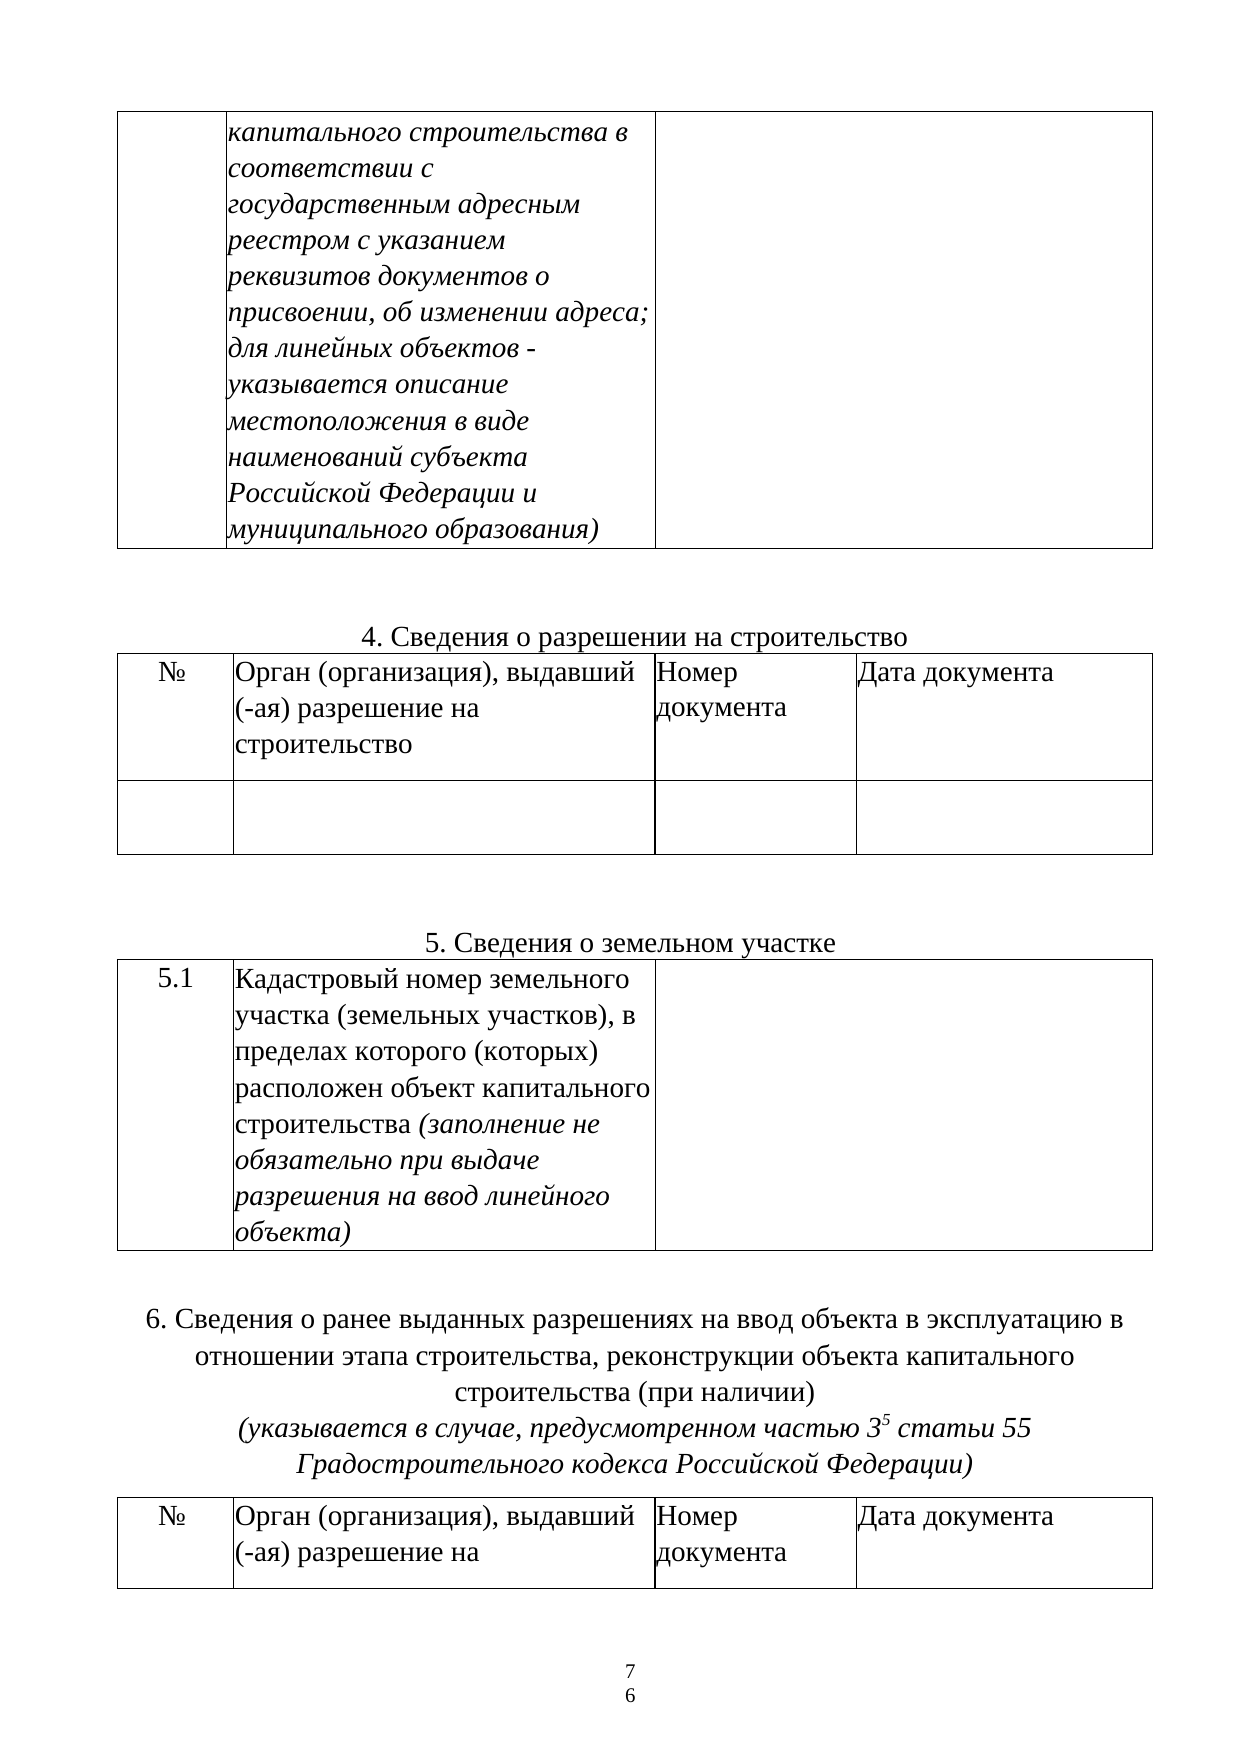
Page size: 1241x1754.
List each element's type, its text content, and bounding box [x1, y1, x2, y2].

table_header Номер документа [656, 1498, 856, 1588]
table_cell [656, 781, 856, 853]
table_header [118, 112, 226, 547]
table_header № [118, 1498, 233, 1588]
text 5. Сведения о земельном участке [424, 925, 1155, 959]
table_header Дата документа [857, 1498, 1152, 1588]
table_header Номер документа [656, 654, 856, 780]
table_header Орган (организация), выдавший (-ая) разрешение на [234, 1498, 654, 1588]
table_cell [234, 781, 654, 853]
table_cell [857, 781, 1152, 853]
table_cell [118, 781, 233, 853]
table_header Дата документа [857, 654, 1152, 780]
table_header капитального строительства в соответствии с государственным адресным реестром с указанием реквизитов документов о присвоении, об изменении адреса; для линейных объектов - указывается описание местоположения в виде наименований субъекта Российской Федерации и муниципального образования) [227, 112, 655, 547]
table_header [656, 960, 1152, 1250]
table_header [656, 112, 1152, 547]
table_header № [118, 654, 233, 780]
table_header Кадастровый номер земельного участка (земельных участков), в пределах которого (которых) расположен объект капитального строительства (заполнение не обязательно при выдаче разрешения на ввод линейного объекта) [234, 960, 655, 1250]
table_header 5.1 [118, 960, 233, 1250]
text 6. Сведения о ранее выданных разрешениях на ввод объекта в эксплуатацию в отношении этапа строительства, реконструкции объекта капитального строительства (при наличии) [114, 1301, 1155, 1407]
table_header Орган (организация), выдавший (-ая) разрешение на строительство [234, 654, 654, 780]
text 4. Сведения о разрешении на строительство [114, 619, 1155, 653]
text (указывается в случае, предусмотренном частью 35 статьи 55 Градостроительного кодекса Российской Федерации) [114, 1410, 1155, 1479]
